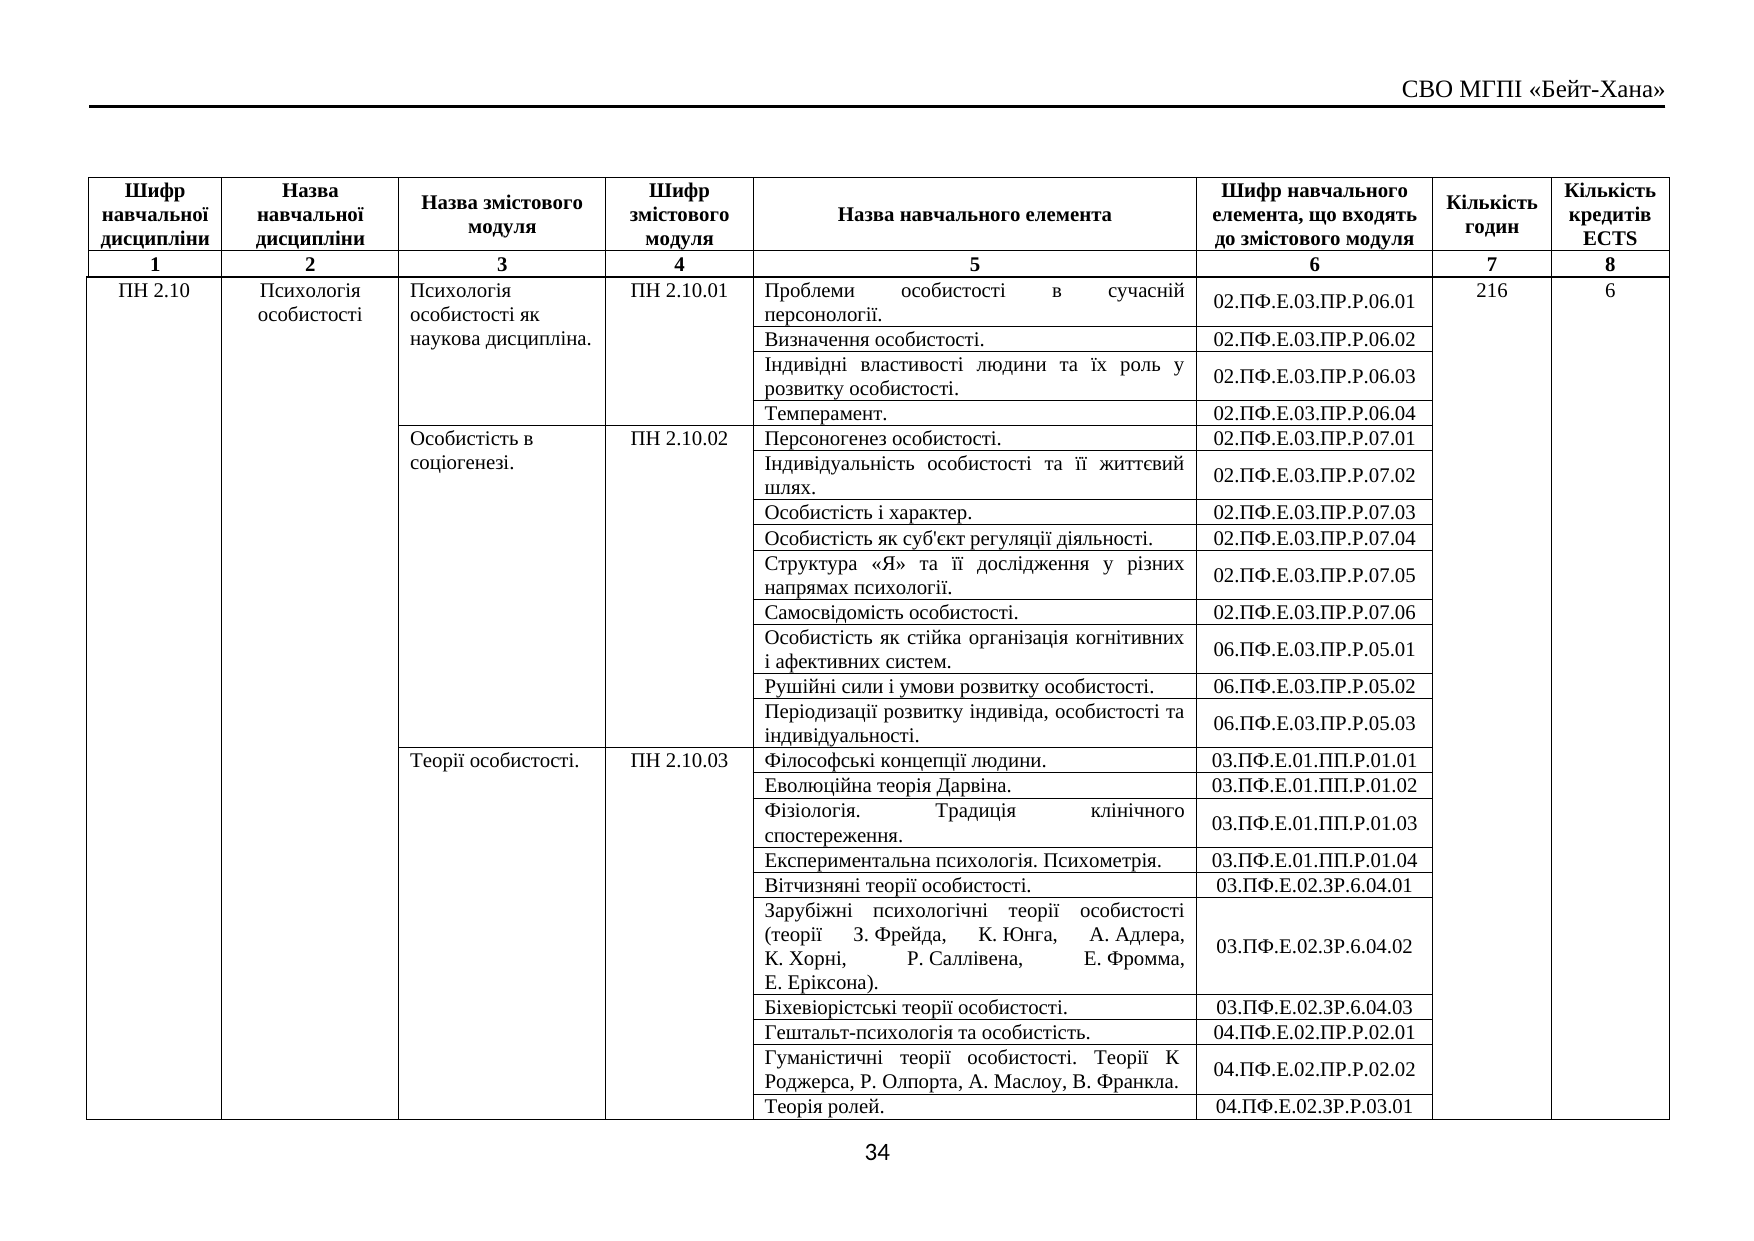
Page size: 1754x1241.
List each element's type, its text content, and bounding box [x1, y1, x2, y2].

table_cell Періодизації розвитку індивіда, особистості та індивідуальності. [754, 699, 1196, 747]
table_cell 6 [1197, 251, 1432, 276]
table_cell Проблеми особистості в сучасній персонології. [754, 278, 1196, 326]
table_header Шифр навчального елемента, що входять до змістового модуля [1197, 178, 1432, 250]
table_cell 03.ПФ.Е.01.ПП.Р.01.02 [1197, 773, 1432, 797]
table_header Шифр навчальної дисципліни [89, 178, 221, 250]
table_header Назва навчального елемента [754, 178, 1196, 250]
table_cell Гуманістичні теорії особистості. Теорії К Роджерса, Р. Олпорта, А. Маслоу, В. Франкла. [754, 1045, 1196, 1093]
table_cell Індивідні властивості людини та їх роль у розвитку особистості. [754, 352, 1196, 400]
table_cell ПН 2.10.02 [606, 426, 753, 747]
table_cell 216 [1433, 278, 1551, 1118]
table_cell 02.ПФ.Е.03.ПР.Р.06.02 [1197, 327, 1432, 351]
table_cell 04.ПФ.Е.02.ЗР.Р.03.01 [1197, 1095, 1432, 1118]
table_cell 02.ПФ.Е.03.ПР.Р.06.03 [1197, 352, 1432, 400]
table_cell Особистість як стійка організація когнітивних і афективних систем. [754, 625, 1196, 673]
table_cell 4 [606, 251, 753, 276]
table_cell 8 [1552, 251, 1669, 276]
table_cell Біхевіорістські теорії особистості. [754, 995, 1196, 1019]
table_cell 2 [222, 251, 398, 276]
table_cell 02.ПФ.Е.03.ПР.Р.07.04 [1197, 525, 1432, 549]
table_cell Фізіологія. Традиція клінічного спостереження. [754, 799, 1196, 847]
table_cell Філософські концепції людини. [754, 748, 1196, 772]
table_cell 03.ПФ.Е.01.ПП.Р.01.03 [1197, 799, 1432, 847]
table_cell 3 [399, 251, 605, 276]
table_cell Психологія особистості як наукова дисципліна. [399, 278, 605, 425]
table_cell 5 [754, 251, 1196, 276]
table_cell 03.ПФ.Е.02.ЗР.6.04.03 [1197, 995, 1432, 1019]
table_cell 6 [1552, 278, 1669, 1118]
table_cell Особистість і характер. [754, 500, 1196, 524]
table_cell Еволюційна теорія Дарвіна. [754, 773, 1196, 797]
table_cell Самосвідомість особистості. [754, 600, 1196, 624]
table_cell Визначення особистості. [754, 327, 1196, 351]
table_header Кількість кредитів ECTS [1552, 178, 1669, 250]
table_cell Теорія ролей. [754, 1095, 1196, 1118]
table_cell 04.ПФ.Е.02.ПР.Р.02.01 [1197, 1020, 1432, 1044]
table_cell 04.ПФ.Е.02.ПР.Р.02.02 [1197, 1045, 1432, 1093]
table_cell 7 [1433, 251, 1551, 276]
table_cell Теорії особистості. [399, 748, 605, 1118]
table_cell 03.ПФ.Е.02.ЗР.6.04.02 [1197, 898, 1432, 994]
table_cell Особистість в соціогенезі. [399, 426, 605, 747]
table_cell 1 [89, 251, 221, 276]
table_cell 03.ПФ.Е.01.ПП.Р.01.01 [1197, 748, 1432, 772]
table_cell 02.ПФ.Е.03.ПР.Р.07.06 [1197, 600, 1432, 624]
table_cell 02.ПФ.Е.03.ПР.Р.07.03 [1197, 500, 1432, 524]
table_cell Психологія особистості [222, 278, 398, 1118]
table_cell 02.ПФ.Е.03.ПР.Р.06.01 [1197, 278, 1432, 326]
table_cell 06.ПФ.Е.03.ПР.Р.05.01 [1197, 625, 1432, 673]
table_cell Індивідуальність особистості та її життєвий шлях. [754, 451, 1196, 499]
table_header Шифр змістового модуля [606, 178, 753, 250]
table_cell Експериментальна психологія. Психометрія. [754, 848, 1196, 872]
table_cell 03.ПФ.Е.01.ПП.Р.01.04 [1197, 848, 1432, 872]
table_cell 06.ПФ.Е.03.ПР.Р.05.03 [1197, 699, 1432, 747]
table_cell Структура «Я» та її дослідження у різних напрямах психології. [754, 551, 1196, 599]
table_cell 02.ПФ.Е.03.ПР.Р.06.04 [1197, 401, 1432, 425]
table_cell Персоногенез особистості. [754, 426, 1196, 450]
table_cell Темперамент. [754, 401, 1196, 425]
table_cell 03.ПФ.Е.02.ЗР.6.04.01 [1197, 873, 1432, 897]
table_cell 06.ПФ.Е.03.ПР.Р.05.02 [1197, 674, 1432, 698]
table_header Назва змістового модуля [399, 178, 605, 250]
table_cell Гештальт-психологія та особистість. [754, 1020, 1196, 1044]
table_cell ПН 2.10.03 [606, 748, 753, 1118]
table_cell 02.ПФ.Е.03.ПР.Р.07.02 [1197, 451, 1432, 499]
table_cell Особистість як суб'єкт регуляції діяльності. [754, 525, 1196, 549]
table_cell 02.ПФ.Е.03.ПР.Р.07.01 [1197, 426, 1432, 450]
table_cell ПН 2.10.01 [606, 278, 753, 425]
table_cell Зарубіжні психологічні теорії особистості (теорії З. Фрейда, К. Юнга, А. Адлера, К. Хорні, Р. Саллівена, Е. Фромма, Е. Еріксона). [754, 898, 1196, 994]
table_cell ПН 2.10 [87, 278, 221, 1118]
table_cell Вітчизняні теорії особистості. [754, 873, 1196, 897]
table_cell Рушійні сили і умови розвитку особистості. [754, 674, 1196, 698]
table_header Кількість годин [1433, 178, 1551, 250]
table_cell 02.ПФ.Е.03.ПР.Р.07.05 [1197, 551, 1432, 599]
table_header Назва навчальної дисципліни [222, 178, 398, 250]
